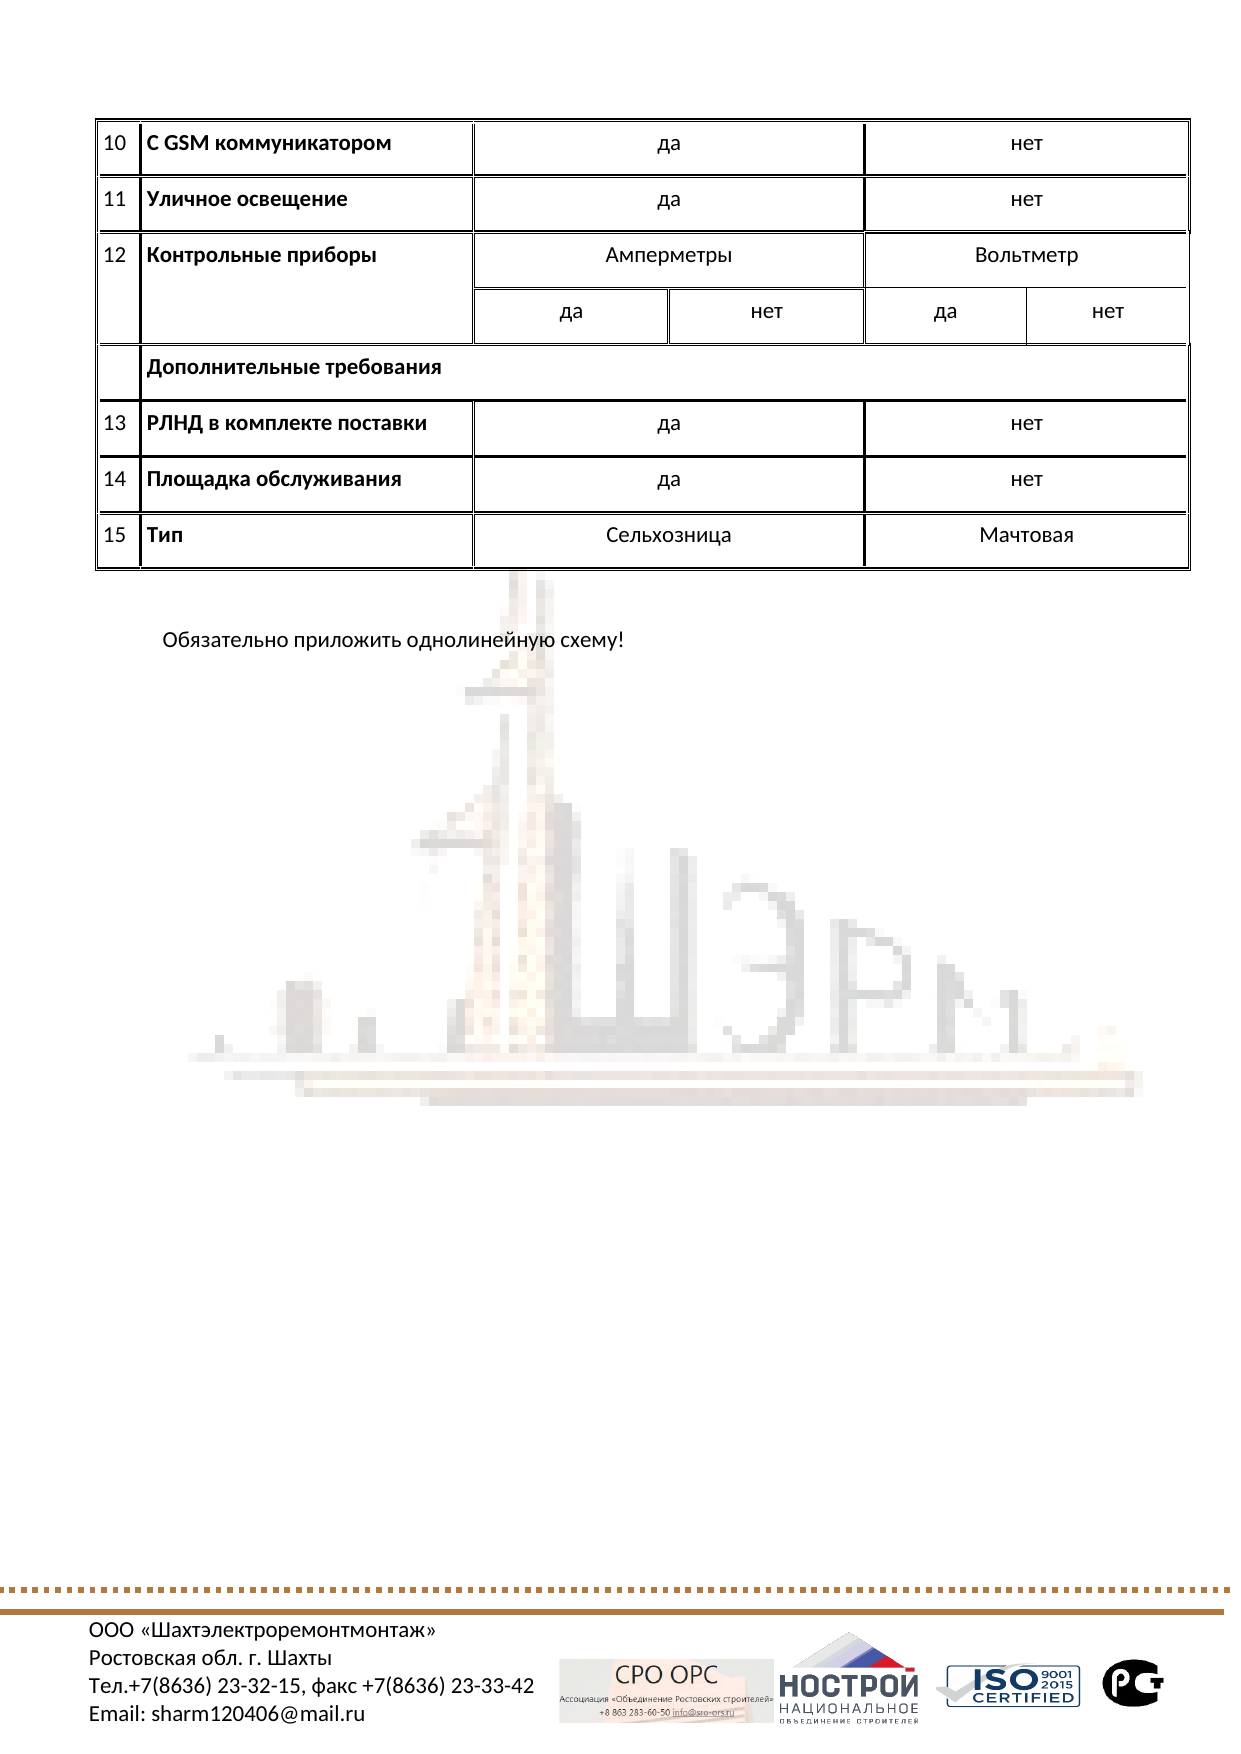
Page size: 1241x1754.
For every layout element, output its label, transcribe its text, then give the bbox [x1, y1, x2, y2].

table_cell 13 [98, 399, 139, 455]
table_cell 11 [98, 174, 139, 230]
table_cell Площадка обслуживания [142, 458, 472, 511]
table_cell да [475, 290, 667, 343]
table_cell 15 [98, 511, 140, 567]
table_cell Тип [140, 515, 473, 567]
picture [929, 1625, 1210, 1741]
table_cell Вольтметр [864, 230, 1189, 287]
table_cell нет [1027, 287, 1189, 343]
table_cell да [474, 122, 864, 174]
table_cell да [475, 402, 863, 455]
table_cell да [866, 288, 1026, 343]
table_cell нет [670, 290, 863, 343]
table_cell Уличное освещение [142, 178, 472, 230]
table_cell [96, 343, 140, 399]
table_cell нет [866, 174, 1188, 230]
table_cell С GSM коммуникатором [140, 122, 473, 174]
table_cell Амперметры [475, 234, 863, 287]
table_cell Мачтовая [864, 511, 1188, 567]
table_cell 12 [98, 230, 139, 343]
table_cell Дополнительные требования [142, 343, 1189, 399]
text Обязательно приложить однолинейную схему! [162, 626, 1152, 653]
table_cell да [475, 178, 863, 230]
table_cell да [475, 458, 863, 511]
table_cell нет [866, 399, 1188, 455]
table_cell 10 [98, 122, 140, 174]
table_cell РЛНД в комплекте поставки [142, 402, 472, 455]
picture [780, 1632, 918, 1724]
table_cell Контрольные приборы [142, 234, 472, 343]
table_cell нет [866, 455, 1188, 511]
table_cell Сельхозница [474, 515, 864, 567]
table_cell нет [864, 122, 1188, 174]
table_cell 14 [98, 455, 139, 511]
